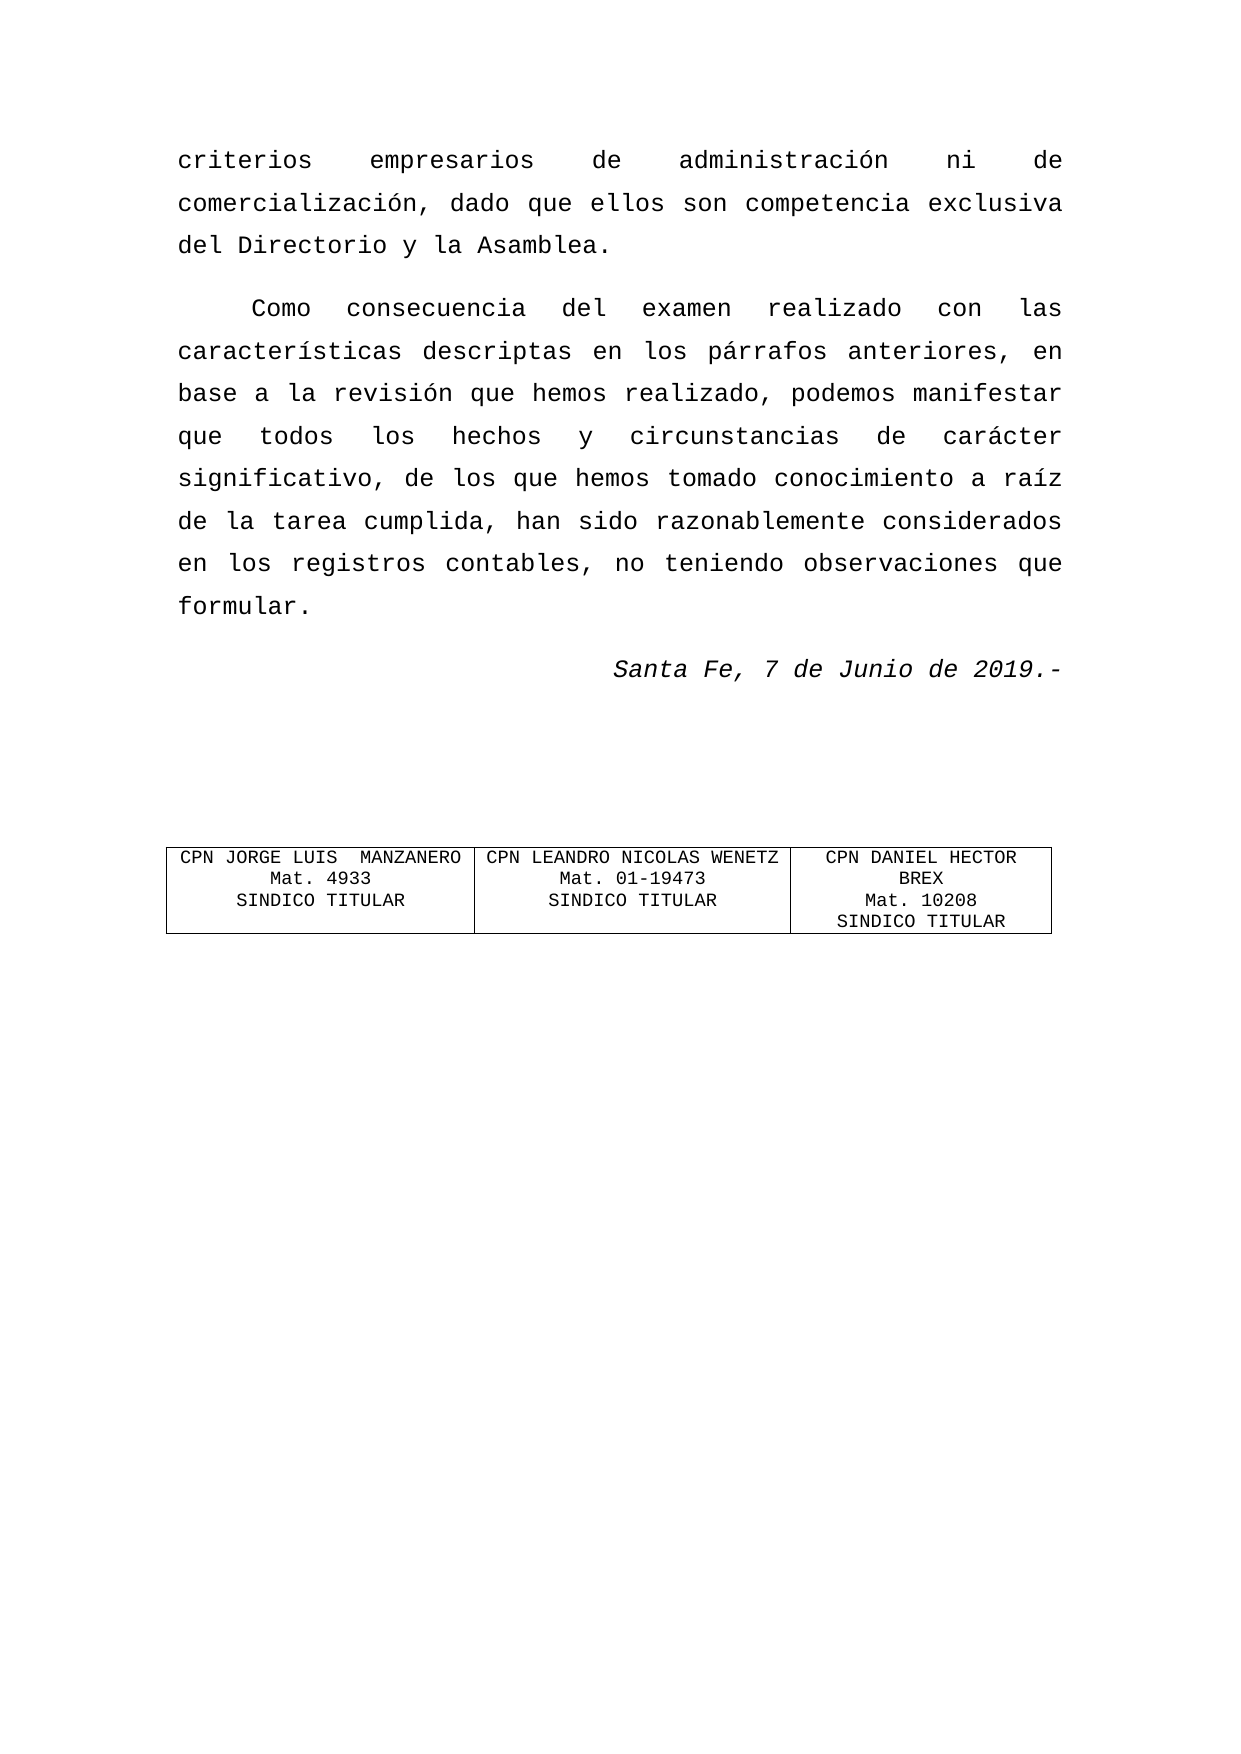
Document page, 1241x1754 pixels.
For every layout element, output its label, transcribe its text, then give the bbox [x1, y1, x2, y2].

table_header CPN JORGE LUIS MANZANERO Mat. 4933 SINDICO TITULAR [167, 848, 474, 933]
table_header CPN LEANDRO NICOLAS WENETZ Mat. 01-19473 SINDICO TITULAR [475, 848, 790, 933]
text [177, 148, 1063, 261]
text Como consecuencia del examen realizado con las características descriptas en los párrafos anteriores, en base a la revisión que hemos realizado, podemos manifestar que todos los hechos y circunstancias de carácter significativo, de los que hemos tomado conocimiento a raíz de la tarea cumplida, han sido razonablemente considerados en los registros contables, no teniendo observaciones que formular. [177, 296, 1063, 622]
table_header CPN DANIEL HECTOR BREX Mat. 10208 SINDICO TITULAR [791, 848, 1051, 933]
text Santa Fe, 7 de Junio de 2019.- [177, 657, 1063, 685]
